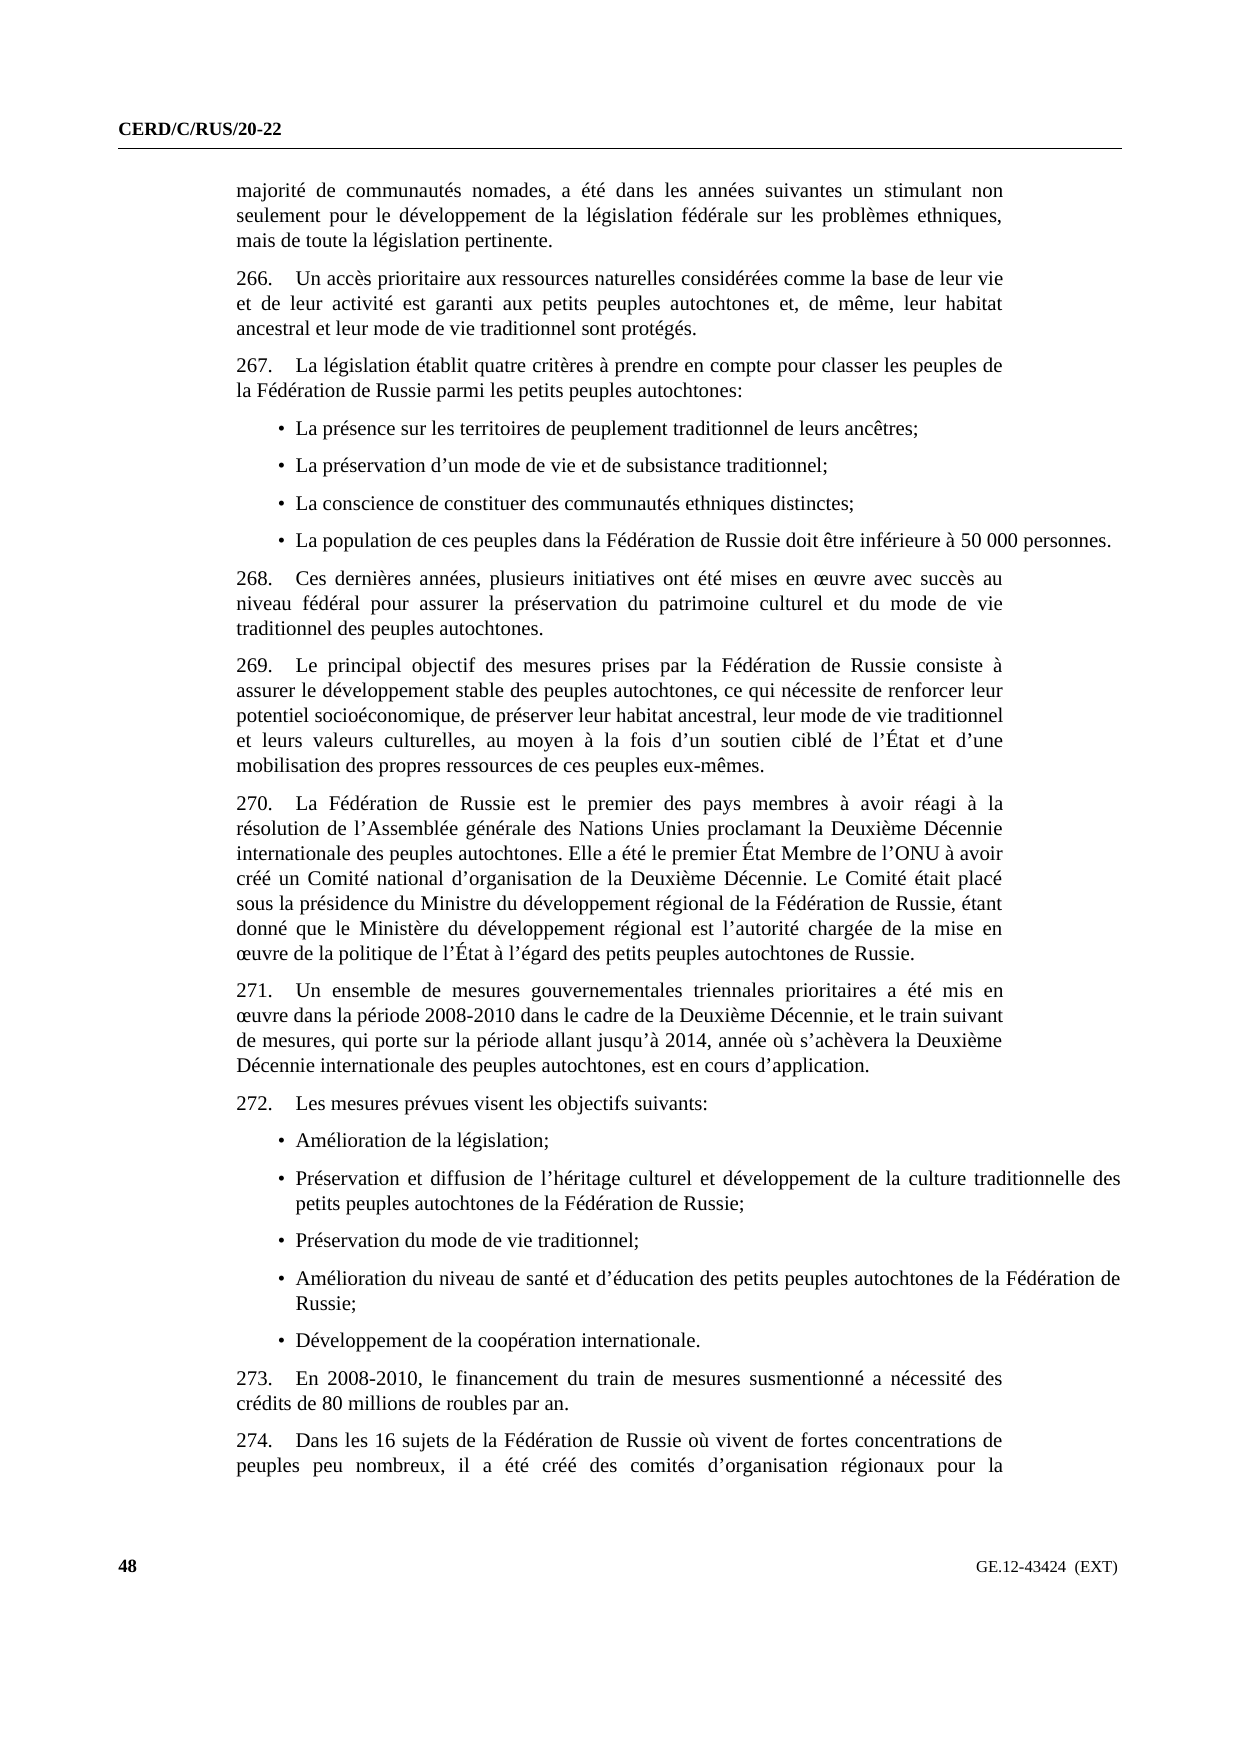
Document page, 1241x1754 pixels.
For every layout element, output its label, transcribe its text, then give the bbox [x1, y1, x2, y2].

text La préservation d’un mode de vie et de subsistance traditionnel; [278, 452, 1122, 477]
text 270. La Fédération de Russie est le premier des pays membres à avoir réagi à la résolution de l’Assemblée générale des Nations Unies proclamant la Deuxième Décennie internationale des peuples autochtones. Elle a été le premier État Membre de l’ONU à avoir créé un Comité national d’organisation de la Deuxième Décennie. Le Comité était placé sous la présidence du Ministre du développement régional de la Fédération de Russie, étant donné que le Ministère du développement régional est l’autorité chargée de la mise en œuvre de la politique de l’État à l’égard des petits peuples autochtones de Russie. [236, 790, 1004, 965]
text 269. Le principal objectif des mesures prises par la Fédération de Russie consiste à assurer le développement stable des peuples autochtones, ce qui nécessite de renforcer leur potentiel socioéconomique, de préserver leur habitat ancestral, leur mode de vie traditionnel et leurs valeurs culturelles, au moyen à la fois d’un soutien ciblé de l’État et d’une mobilisation des propres ressources de ces peuples eux-mêmes. [236, 652, 1004, 777]
text La conscience de constituer des communautés ethniques distinctes; [278, 490, 1122, 515]
text La présence sur les territoires de peuplement traditionnel de leurs ancêtres; [278, 415, 1122, 440]
text 271. Un ensemble de mesures gouvernementales triennales prioritaires a été mis en œuvre dans la période 2008-2010 dans le cadre de la Deuxième Décennie, et le train suivant de mesures, qui porte sur la période allant jusqu’à 2014, année où s’achèvera la Deuxième Décennie internationale des peuples autochtones, est en cours d’application. [236, 977, 1004, 1077]
text Amélioration de la législation; [278, 1127, 1122, 1152]
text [236, 177, 1004, 252]
text Développement de la coopération internationale. [278, 1327, 1122, 1352]
text La population de ces peuples dans la Fédération de Russie doit être inférieure à 50 000 personnes. [278, 527, 1122, 552]
text 267. La législation établit quatre critères à prendre en compte pour classer les peuples de la Fédération de Russie parmi les petits peuples autochtones: [236, 352, 1004, 402]
text 266. Un accès prioritaire aux ressources naturelles considérées comme la base de leur vie et de leur activité est garanti aux petits peuples autochtones et, de même, leur habitat ancestral et leur mode de vie traditionnel sont protégés. [236, 265, 1004, 340]
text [236, 1427, 1004, 1477]
text Préservation du mode de vie traditionnel; [278, 1227, 1122, 1252]
text Préservation et diffusion de l’héritage culturel et développement de la culture traditionnelle des petits peuples autochtones de la Fédération de Russie; [278, 1165, 1122, 1215]
text 268. Ces dernières années, plusieurs initiatives ont été mises en œuvre avec succès au niveau fédéral pour assurer la préservation du patrimoine culturel et du mode de vie traditionnel des peuples autochtones. [236, 565, 1004, 640]
text 273. En 2008-2010, le financement du train de mesures susmentionné a nécessité des crédits de 80 millions de roubles par an. [236, 1365, 1004, 1415]
text Amélioration du niveau de santé et d’éducation des petits peuples autochtones de la Fédération de Russie; [278, 1265, 1122, 1315]
text 272. Les mesures prévues visent les objectifs suivants: [236, 1090, 1004, 1115]
